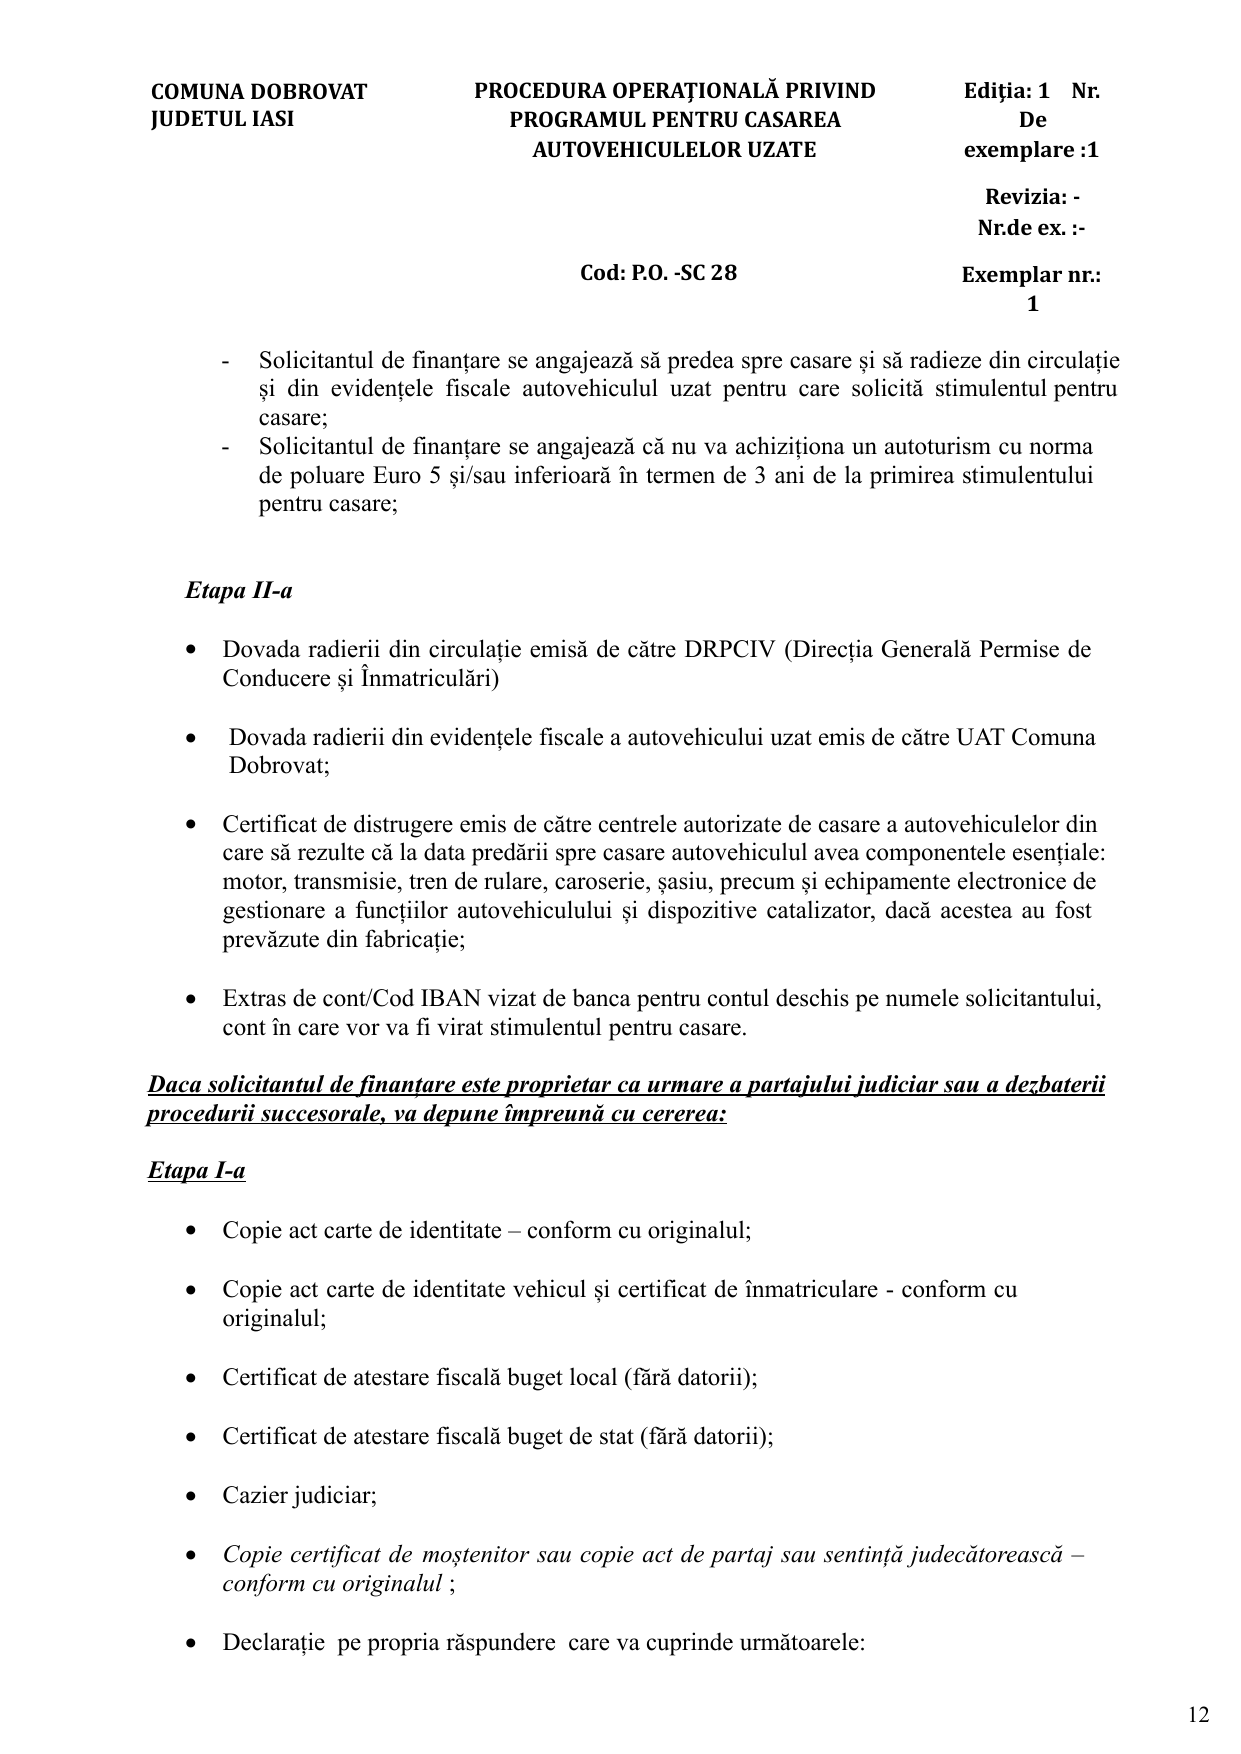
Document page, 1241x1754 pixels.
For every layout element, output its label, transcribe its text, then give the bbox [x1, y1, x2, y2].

text Dovada radierii din circulație emisă de către DRPCIV (Direcția Generală Permise de [222, 635, 1116, 663]
text Daca solicitantul de finanțare este proprietar ca urmare a partajului judiciar sau a dezbaterii [147, 1071, 1113, 1098]
text Cazier judiciar; [222, 1482, 798, 1509]
text gestionare a funcțiilor autovehiculului și dispozitive catalizator, dacă acestea au fost [222, 896, 1118, 924]
text Exemplar nr.: [961, 261, 1129, 288]
text • [185, 632, 221, 663]
text • [185, 1479, 221, 1509]
text exemplare :1 [964, 135, 1128, 162]
text PROCEDURA OPERAŢIONALĂ PRIVIND [474, 77, 904, 104]
text Dovada radierii din evidențele fiscale a autovehicului uzat emis de către UAT Comuna Dobrovat; [229, 723, 1099, 779]
text Certificat de atestare fiscală buget local (fără datorii); [222, 1363, 798, 1391]
text Etapa I-a [147, 1157, 271, 1184]
text PROGRAMUL PENTRU CASAREA [509, 106, 904, 133]
text Solicitantul de finanțare se angajează să predea spre casare și să radieze din circulație [259, 346, 1142, 374]
text Declarație pe propria răspundere care va cuprinde următoarele: [222, 1629, 890, 1656]
text • [185, 807, 221, 838]
text care să rezulte că la data predării spre casare autovehiculul avea componentele esențiale: [222, 839, 1118, 866]
text 1 [1026, 290, 1129, 317]
text prevăzute din fabricație; [222, 925, 1118, 953]
text și din evidențele fiscale autovehiculul uzat pentru care solicită stimulentul pentru [259, 375, 1142, 402]
text originalul; [222, 1304, 352, 1332]
text Copie certificat de moștenitor sau copie act de partaj sau sentință judecătorească – [222, 1540, 1110, 1568]
text Revizia: - [985, 183, 1106, 210]
text Ediţia: 1 Nr. [964, 77, 1128, 104]
text • [185, 1361, 221, 1391]
text De [1019, 106, 1128, 133]
text AUTOVEHICULELOR UZATE [532, 135, 904, 162]
text • [185, 981, 221, 1012]
text de poluare Euro 5 și/sau inferioară în termen de 3 ani de la primirea stimulentului [259, 461, 1142, 489]
text Cod: P.O. -SC 28 [580, 259, 798, 286]
text casare; [259, 403, 1142, 431]
text Etapa II-a [185, 576, 318, 604]
text • [185, 1420, 221, 1450]
text 2 [1198, 1702, 1235, 1728]
text pentru casare; [259, 490, 1142, 517]
text motor, transmisie, tren de rulare, caroserie, șasiu, precum și echipamente electronice de [222, 867, 1118, 895]
text Conducere și Înmatriculări) [222, 664, 1116, 692]
text • [185, 720, 221, 751]
text • [185, 1213, 221, 1244]
text conform cu originalul ; [222, 1570, 1110, 1597]
text Solicitantul de finanțare se angajează că nu va achiziționa un autoturism cu norma [259, 432, 1142, 460]
text COMUNA DOBROVAT [151, 78, 407, 105]
text • [185, 1626, 221, 1656]
text Certificat de distrugere emis de către centrele autorizate de casare a autovehiculelor din [222, 810, 1118, 838]
text Nr.de ex. :- [977, 214, 1113, 241]
text Certificat de atestare fiscală buget de stat (fără datorii); [222, 1423, 798, 1450]
text cont în care vor va fi virat stimulentul pentru casare. [222, 1013, 1118, 1041]
text Extras de cont/Cod IBAN vizat de banca pentru contul deschis pe numele solicitantului, [222, 984, 1118, 1012]
text - [221, 432, 254, 460]
text JUDETUL IASI [151, 105, 407, 132]
text - [221, 346, 254, 374]
text • [185, 1272, 221, 1303]
text Copie act carte de identitate vehicul și certificat de înmatriculare - conform cu [222, 1275, 1042, 1303]
text Copie act carte de identitate – conform cu originalul; [222, 1216, 776, 1244]
text procedurii succesorale, va depune împreună cu cererea: [147, 1099, 1113, 1127]
text • [185, 1537, 221, 1568]
